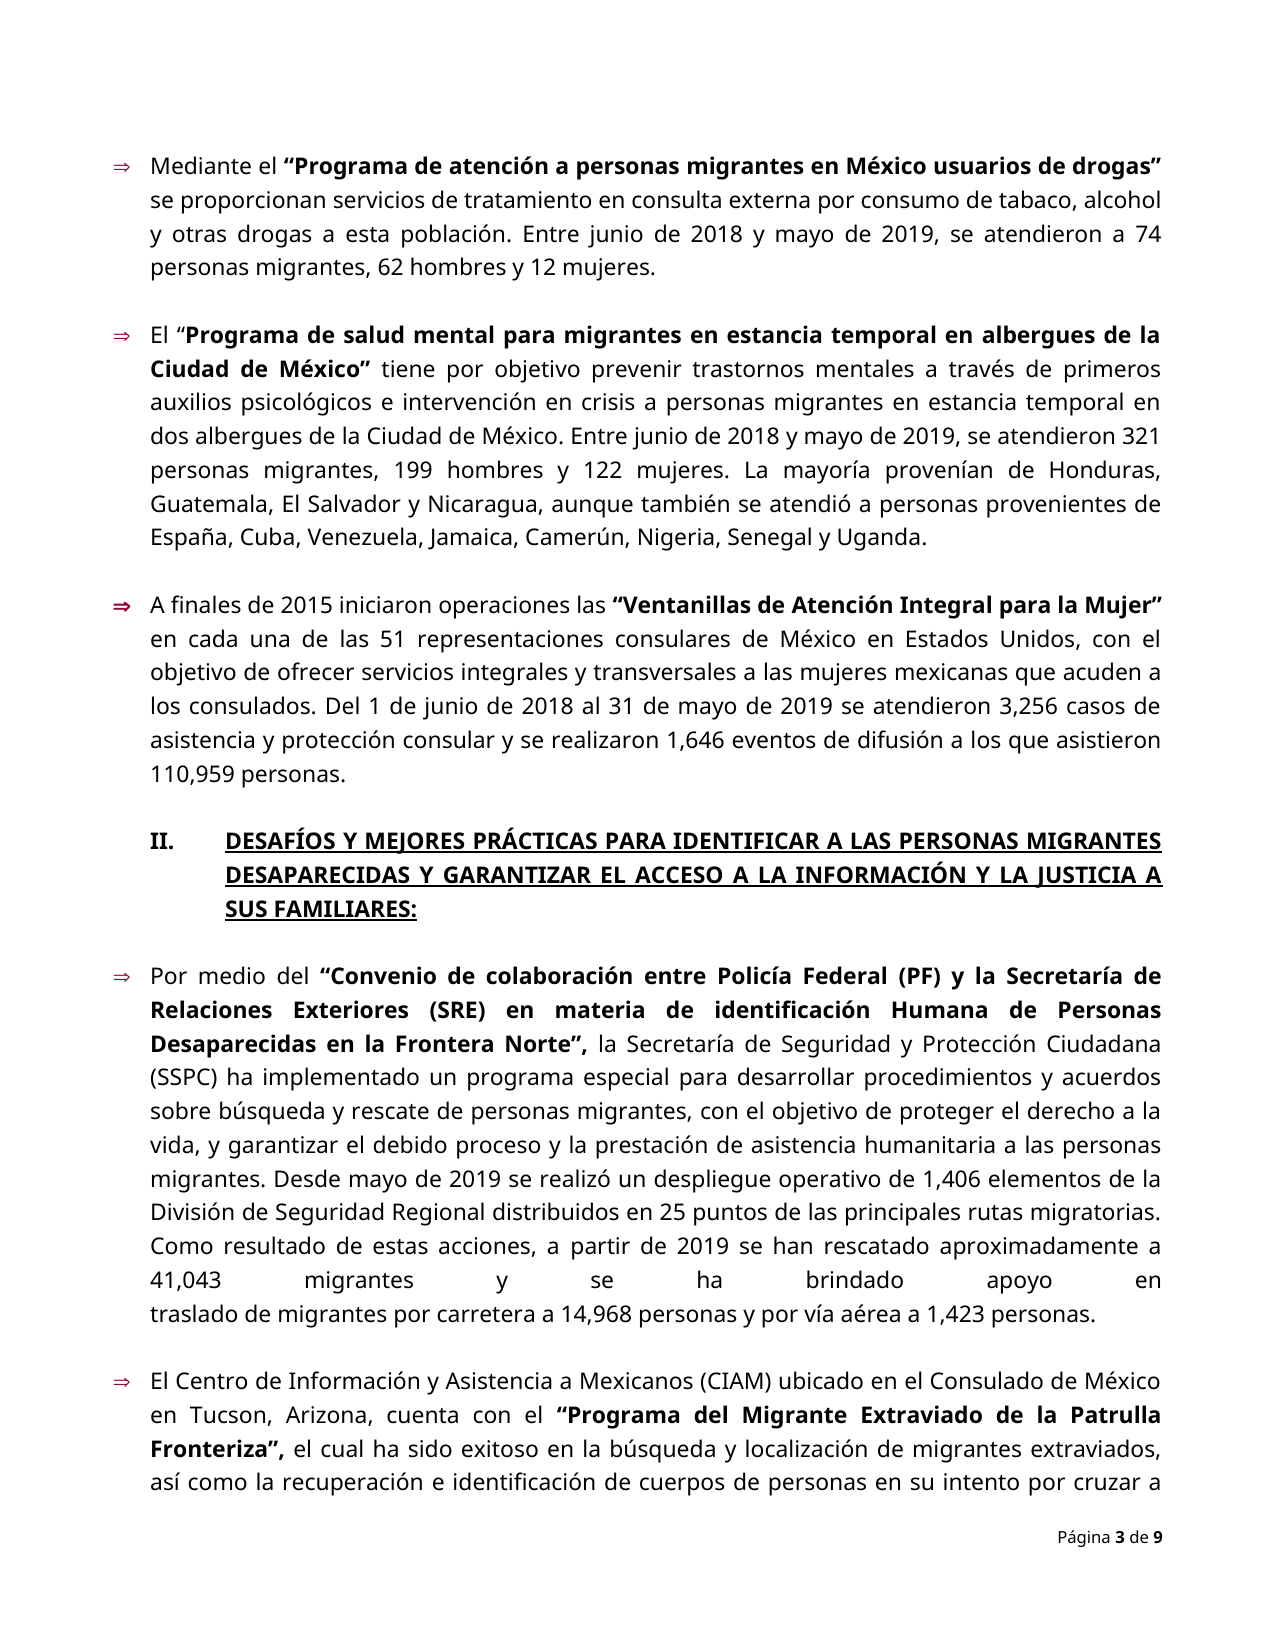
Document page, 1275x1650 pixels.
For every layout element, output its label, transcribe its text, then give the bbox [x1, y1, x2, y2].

list El “Programa de salud mental para migrantes en estancia temporal en albergues de la Ciudad de México” tiene por objetivo prevenir trastornos mentales a través de primeros auxilios psicológicos e intervención en crisis a personas migrantes en estancia temporal en dos albergues de la Ciudad de México. Entre junio de 2018 y mayo de 2019, se atendieron 321 personas migrantes, 199 hombres y 122 mujeres. La mayoría provenían de Honduras, Guatemala, El Salvador y Nicaragua, aunque también se atendió a personas provenientes de España, Cuba, Venezuela, Jamaica, Camerún, Nigeria, Senegal y Uganda. [112, 319, 1162, 552]
list DESAFÍOS Y MEJORES PRÁCTICAS PARA IDENTIFICAR A LAS PERSONAS MIGRANTES DESAPARECIDAS Y GARANTIZAR EL ACCESO A LA INFORMACIÓN Y LA JUSTICIA A SUS FAMILIARES: [150, 825, 1162, 924]
list Mediante el “Programa de atención a personas migrantes en México usuarios de drogas” se proporcionan servicios de tratamiento en consulta externa por consumo de tabaco, alcohol y otras drogas a esta población. Entre junio de 2018 y mayo de 2019, se atendieron a 74 personas migrantes, 62 hombres y 12 mujeres. [112, 150, 1162, 282]
list Por medio del “Convenio de colaboración entre Policía Federal (PF) y la Secretaría de Relaciones Exteriores (SRE) en materia de identificación Humana de Personas Desaparecidas en la Frontera Norte”, la Secretaría de Seguridad y Protección Ciudadana (SSPC) ha implementado un programa especial para desarrollar procedimientos y acuerdos sobre búsqueda y rescate de personas migrantes, con el objetivo de proteger el derecho a la vida, y garantizar el debido proceso y la prestación de asistencia humanitaria a las personas migrantes. Desde mayo de 2019 se realizó un despliegue operativo de 1,406 elementos de la División de Seguridad Regional distribuidos en 25 puntos de las principales rutas migratorias. Como resultado de estas acciones, a partir de 2019 se han rescatado aproximadamente a 41,043 migrantes y se ha brindado apoyo en traslado de migrantes por carretera a 14,968 personas y por vía aérea a 1,423 personas. [112, 960, 1162, 1329]
list A finales de 2015 iniciaron operaciones las “Ventanillas de Atención Integral para la Mujer” en cada una de las 51 representaciones consulares de México en Estados Unidos, con el objetivo de ofrecer servicios integrales y transversales a las mujeres mexicanas que acuden a los consulados. Del 1 de junio de 2018 al 31 de mayo de 2019 se atendieron 3,256 casos de asistencia y protección consular y se realizaron 1,646 eventos de difusión a los que asistieron 110,959 personas. [112, 589, 1162, 789]
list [112, 1365, 1162, 1497]
